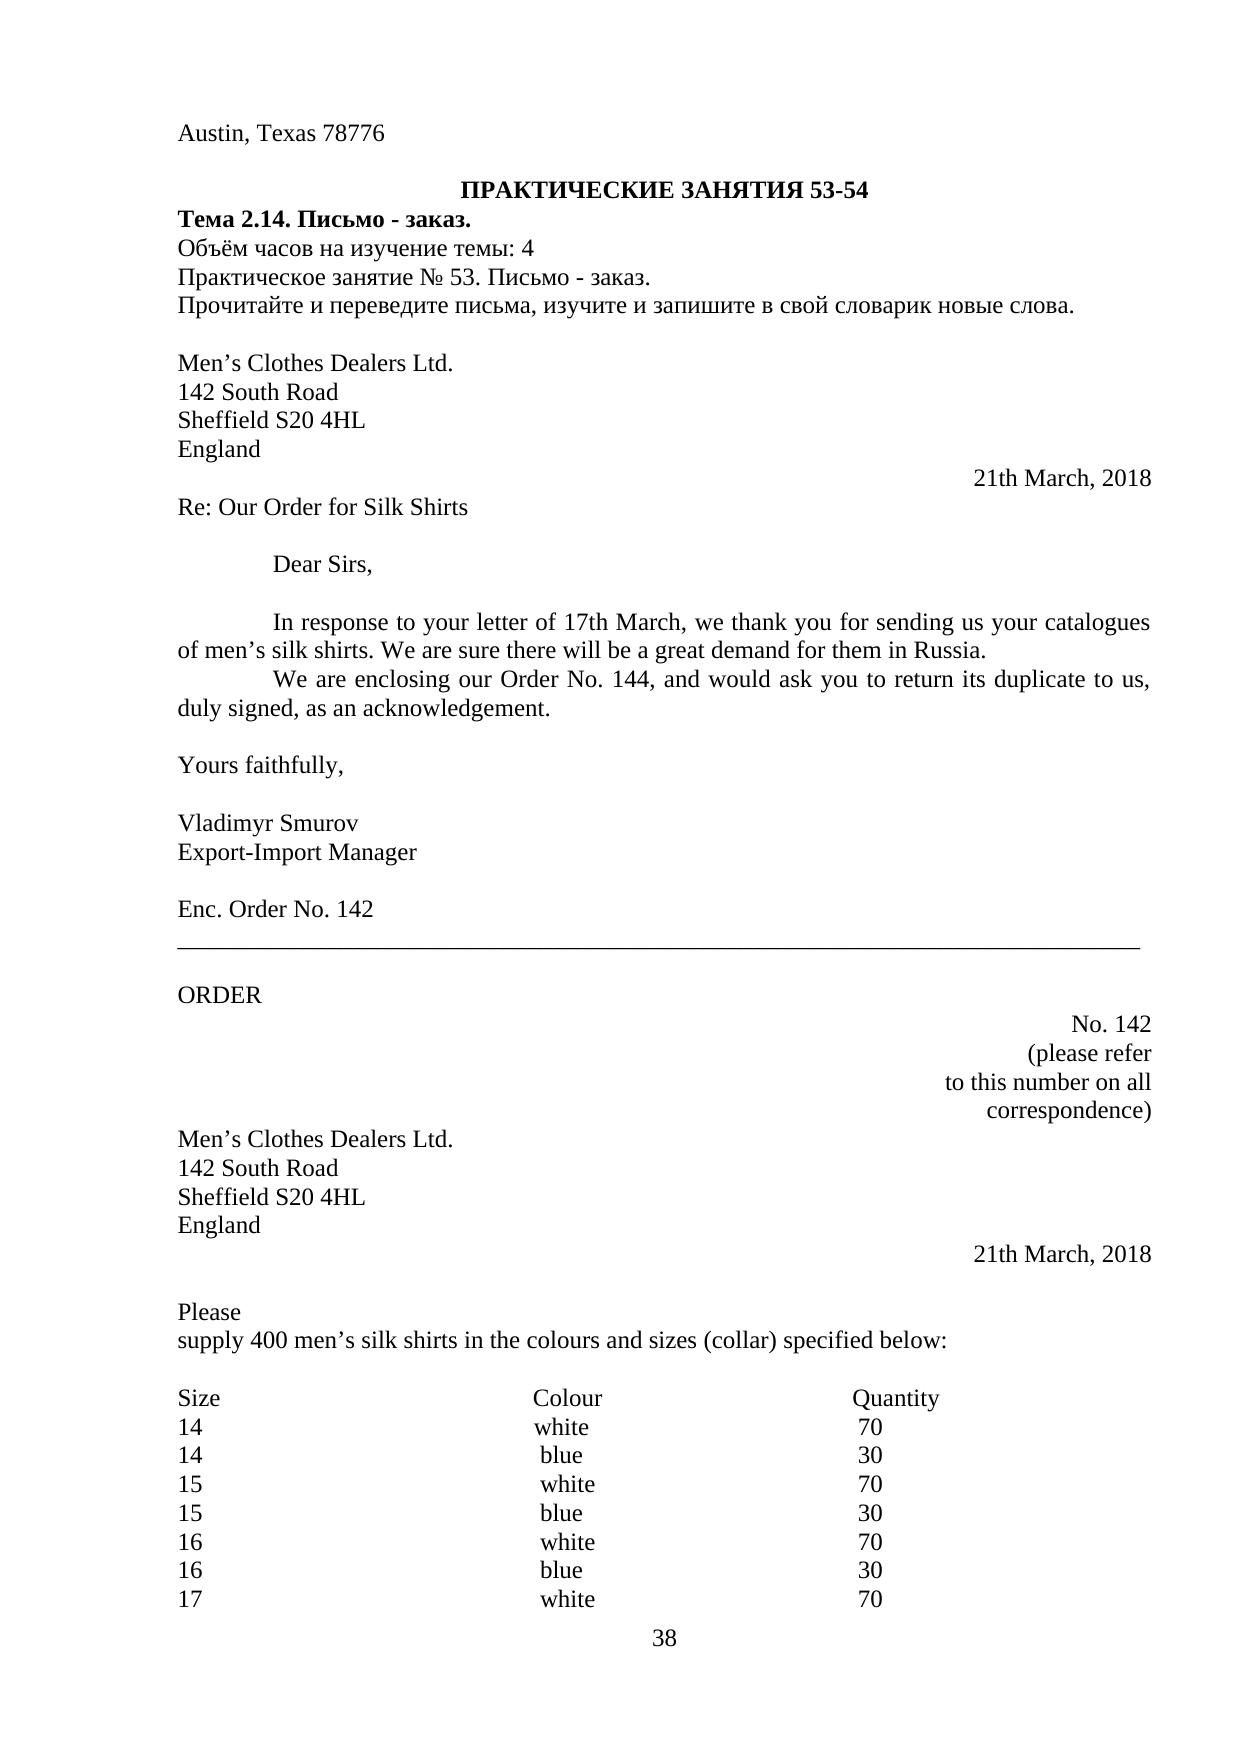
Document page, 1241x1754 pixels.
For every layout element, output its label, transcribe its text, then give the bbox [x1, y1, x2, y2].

text Прочитайте и переведите письма, изучите и запишите в свой словарик новые слова. [177, 291, 1152, 319]
text 14 white 70 [177, 1412, 1152, 1441]
text Men’s Clothes Dealers Ltd. [177, 348, 1152, 377]
text (please refer [177, 1038, 1152, 1067]
text 142 South Road [177, 1153, 1152, 1182]
text Yours faithfully, [177, 751, 1152, 779]
text Men’s Clothes Dealers Ltd. [177, 1124, 1152, 1153]
text 142 South Road [177, 377, 1152, 406]
text We are enclosing our Order No. 144, and would ask you to return its duplicate to us, duly signed, as an acknowledgement. [177, 664, 1152, 722]
text Enc. Order No. 142 [177, 894, 1152, 923]
text supply 400 men’s silk shirts in the colours and sizes (collar) specified below: [177, 1326, 1152, 1354]
text Export-Import Manager [177, 837, 1152, 866]
text Sheffield S20 4HL [177, 406, 1152, 434]
text England [177, 434, 1152, 463]
text 15 white 70 [177, 1469, 1152, 1498]
text to this number on all [177, 1067, 1152, 1096]
text Объём часов на изучение темы: 4 [177, 233, 1152, 262]
text Практическое занятие № 53. Письмо - заказ. [177, 262, 1152, 291]
text Vladimyr Smurov [177, 808, 1152, 837]
text In response to your letter of 17th March, we thank you for sending us your catalogues of men’s silk shirts. We are sure there will be a great demand for them in Russia. [177, 607, 1152, 664]
text Тема 2.14. Письмо - заказ. [177, 204, 1152, 233]
text England [177, 1211, 1152, 1239]
text 21th March, 2018 [177, 463, 1152, 492]
text Dear Sirs, [177, 549, 1152, 578]
text Re: Our Order for Silk Shirts [177, 492, 1152, 521]
text _____________________________________________________________________________ [177, 923, 1152, 952]
text Austin, Texas 78776 [177, 118, 1152, 147]
text Sheffield S20 4HL [177, 1182, 1152, 1211]
text 21th March, 2018 [177, 1239, 1152, 1268]
text 16 blue 30 [177, 1556, 1152, 1584]
text 14 blue 30 [177, 1441, 1152, 1469]
text ПРАКТИЧЕСКИЕ ЗАНЯТИЯ 53-54 [177, 176, 1152, 204]
text correspondence) [177, 1096, 1152, 1124]
text 17 white 70 [177, 1584, 1152, 1613]
text Size Colour Quantity [177, 1383, 1152, 1412]
text No. 142 [177, 1009, 1152, 1038]
text Please [177, 1297, 1152, 1326]
text 15 blue 30 [177, 1498, 1152, 1527]
text 16 white 70 [177, 1527, 1152, 1556]
text ORDER [177, 981, 1152, 1009]
